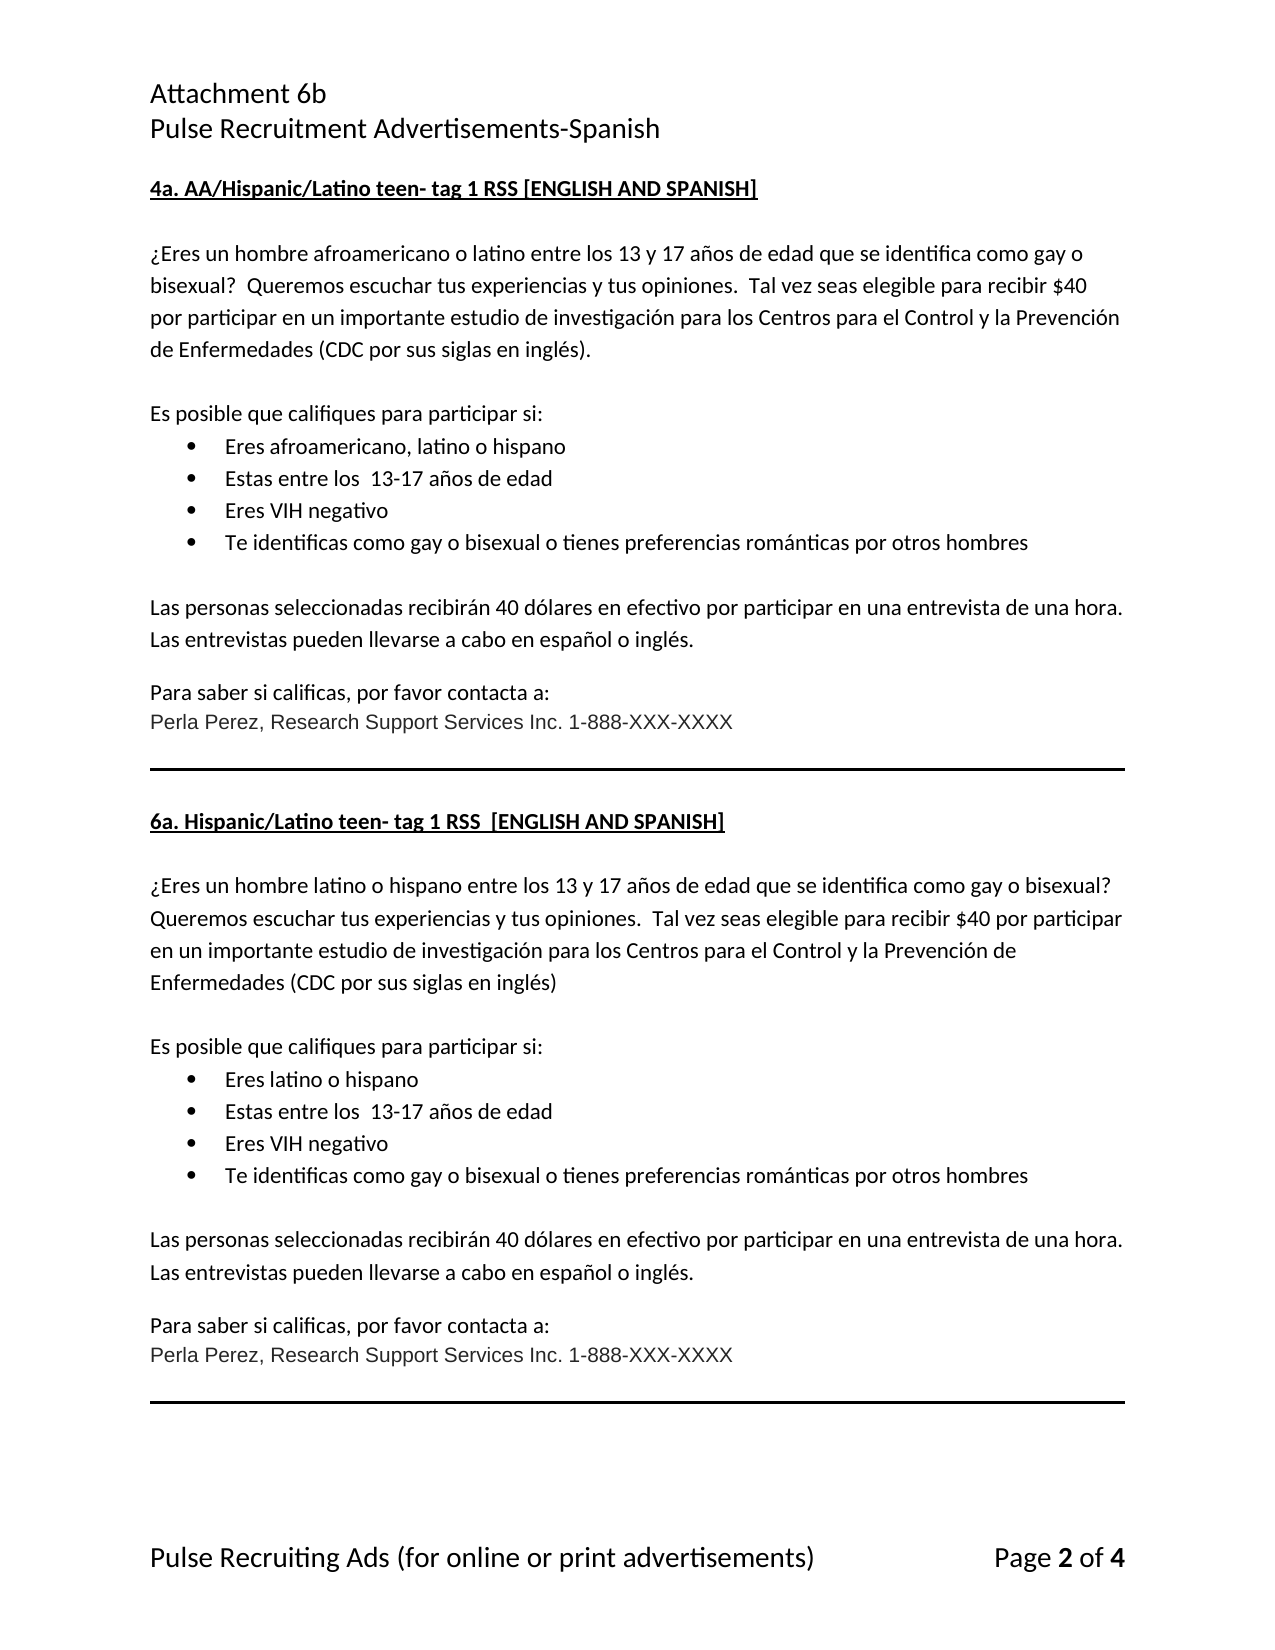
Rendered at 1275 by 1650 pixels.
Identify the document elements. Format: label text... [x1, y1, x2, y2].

text 6a. Hispanic/Latino teen- tag 1 RSS [ENGLISH AND SPANISH] [150, 807, 1125, 835]
text ¿Eres un hombre latino o hispano entre los 13 y 17 años de edad que se identifica como gay o bisexual? Queremos escuchar tus experiencias y tus opiniones. Tal vez seas elegible para recibir $40 por participar en un importante estudio de investigación para los Centros para el Control y la Prevención de Enfermedades (CDC por sus siglas en inglés) [150, 872, 1125, 996]
text Es posible que califiques para participar si: [150, 1032, 1125, 1061]
text Perla Perez, Research Support Services Inc. 1-888-XXX-XXXX [150, 710, 1125, 734]
list Estas entre los 13-17 años de edad [187, 464, 1125, 492]
list Eres afroamericano, latino o hispano [187, 432, 1125, 460]
list Eres VIH negativo [187, 496, 1125, 524]
text Las personas seleccionadas recibirán 40 dólares en efectivo por participar en una entrevista de una hora. Las entrevistas pueden llevarse a cabo en español o inglés. [150, 593, 1125, 653]
text 4a. AA/Hispanic/Latino teen- tag 1 RSS [ENGLISH AND SPANISH] [150, 174, 1125, 202]
text Las personas seleccionadas recibirán 40 dólares en efectivo por participar en una entrevista de una hora. Las entrevistas pueden llevarse a cabo en español o inglés. [150, 1226, 1125, 1286]
text Para saber si calificas, por favor contacta a: [150, 1311, 1125, 1339]
text Perla Perez, Research Support Services Inc. 1-888-XXX-XXXX [150, 1343, 1125, 1367]
text Para saber si calificas, por favor contacta a: [150, 678, 1125, 706]
text ¿Eres un hombre afroamericano o latino entre los 13 y 17 años de edad que se identifica como gay o bisexual? Queremos escuchar tus experiencias y tus opiniones. Tal vez seas elegible para recibir $40 por participar en un importante estudio de investigación para los Centros para el Control y la Prevención de Enfermedades (CDC por sus siglas en inglés). [150, 239, 1125, 363]
text Es posible que califiques para participar si: [150, 399, 1125, 428]
list Eres latino o hispano [187, 1065, 1125, 1093]
list Te identificas como gay o bisexual o tienes preferencias románticas por otros hombres [187, 1161, 1125, 1189]
list Te identificas como gay o bisexual o tienes preferencias románticas por otros hombres [187, 528, 1125, 556]
list Eres VIH negativo [187, 1129, 1125, 1157]
list Estas entre los 13-17 años de edad [187, 1097, 1125, 1125]
